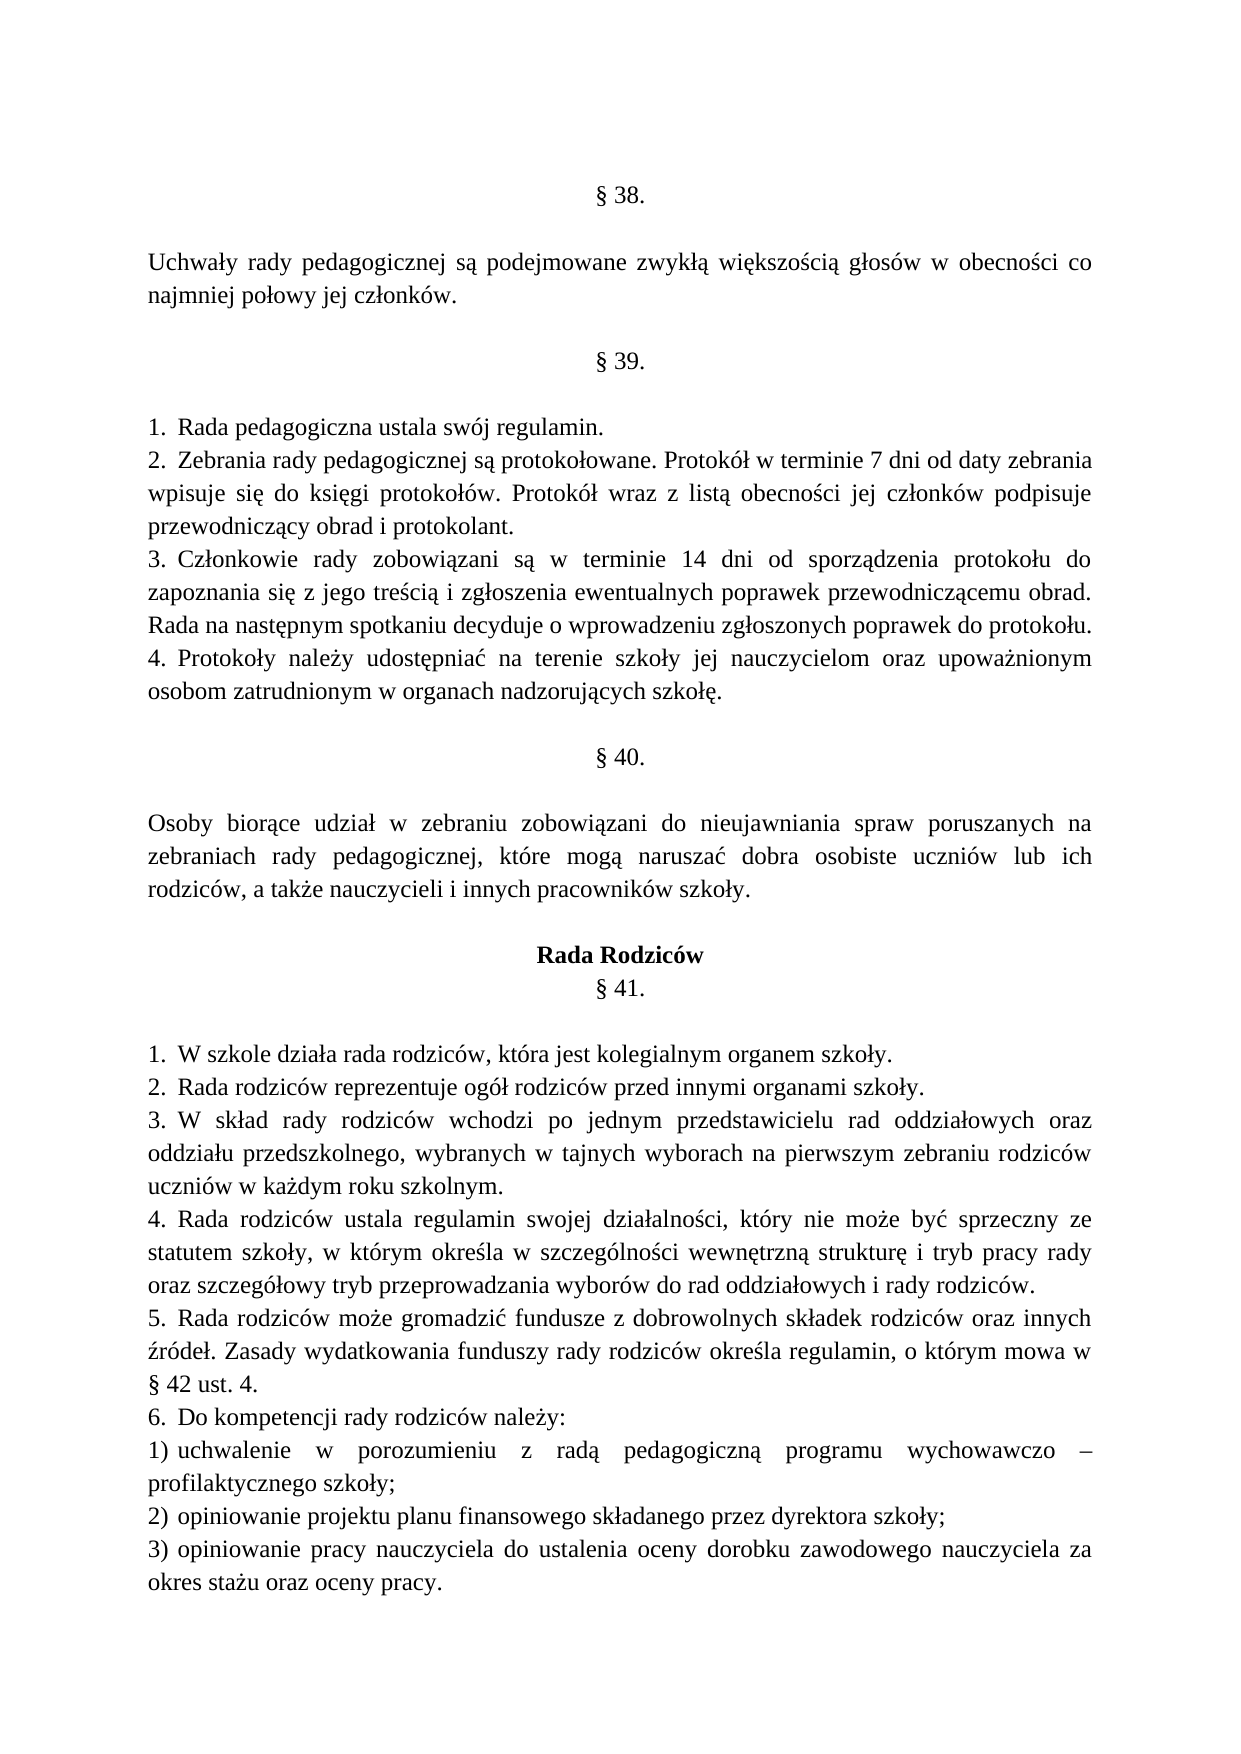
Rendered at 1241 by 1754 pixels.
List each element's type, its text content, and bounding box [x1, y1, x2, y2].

text Rada Rodziców [148, 940, 1093, 969]
list Protokoły należy udostępniać na terenie szkoły jej nauczycielom oraz upoważnionym osobom zatrudnionym w organach nadzorujących szkołę. [148, 643, 1093, 705]
text Osoby biorące udział w zebraniu zobowiązani do nieujawniania spraw poruszanych na zebraniach rady pedagogicznej, które mogą naruszać dobra osobiste uczniów lub ich rodziców, a także nauczycieli i innych pracowników szkoły. [148, 808, 1093, 903]
text § 40. [148, 742, 1093, 771]
list uchwalenie w porozumieniu z radą pedagogiczną programu wychowawczo – profilaktycznego szkoły; [148, 1435, 1093, 1497]
list W szkole działa rada rodziców, która jest kolegialnym organem szkoły. [148, 1039, 1093, 1068]
text § 39. [148, 346, 1093, 374]
text § 38. [148, 181, 1093, 209]
list Członkowie rady zobowiązani są w terminie 14 dni od sporządzenia protokołu do zapoznania się z jego treścią i zgłoszenia ewentualnych poprawek przewodniczącemu obrad. Rada na następnym spotkaniu decyduje o wprowadzeniu zgłoszonych poprawek do protokołu. [148, 544, 1093, 639]
list Rada rodziców ustala regulamin swojej działalności, który nie może być sprzeczny ze statutem szkoły, w którym określa w szczególności wewnętrzną strukturę i tryb pracy rady oraz szczegółowy tryb przeprowadzania wyborów do rad oddziałowych i rady rodziców. [148, 1204, 1093, 1299]
text § 41. [148, 973, 1093, 1002]
list opiniowanie projektu planu finansowego składanego przez dyrektora szkoły; [148, 1501, 1093, 1530]
list Do kompetencji rady rodziców należy: [148, 1402, 1093, 1431]
list Rada pedagogiczna ustala swój regulamin. [148, 412, 1093, 441]
list Zebrania rady pedagogicznej są protokołowane. Protokół w terminie 7 dni od daty zebrania wpisuje się do księgi protokołów. Protokół wraz z listą obecności jej członków podpisuje przewodniczący obrad i protokolant. [148, 445, 1093, 539]
list Rada rodziców reprezentuje ogół rodziców przed innymi organami szkoły. [148, 1072, 1093, 1101]
list opiniowanie pracy nauczyciela do ustalenia oceny dorobku zawodowego nauczyciela za okres stażu oraz oceny pracy. [148, 1534, 1093, 1596]
text Uchwały rady pedagogicznej są podejmowane zwykłą większością głosów w obecności co najmniej połowy jej członków. [148, 247, 1093, 308]
list W skład rady rodziców wchodzi po jednym przedstawicielu rad oddziałowych oraz oddziału przedszkolnego, wybranych w tajnych wyborach na pierwszym zebraniu rodziców uczniów w każdym roku szkolnym. [148, 1105, 1093, 1200]
list Rada rodziców może gromadzić fundusze z dobrowolnych składek rodziców oraz innych źródeł. Zasady wydatkowania funduszy rady rodziców określa regulamin, o którym mowa w § 42 ust. 4. [148, 1303, 1093, 1398]
